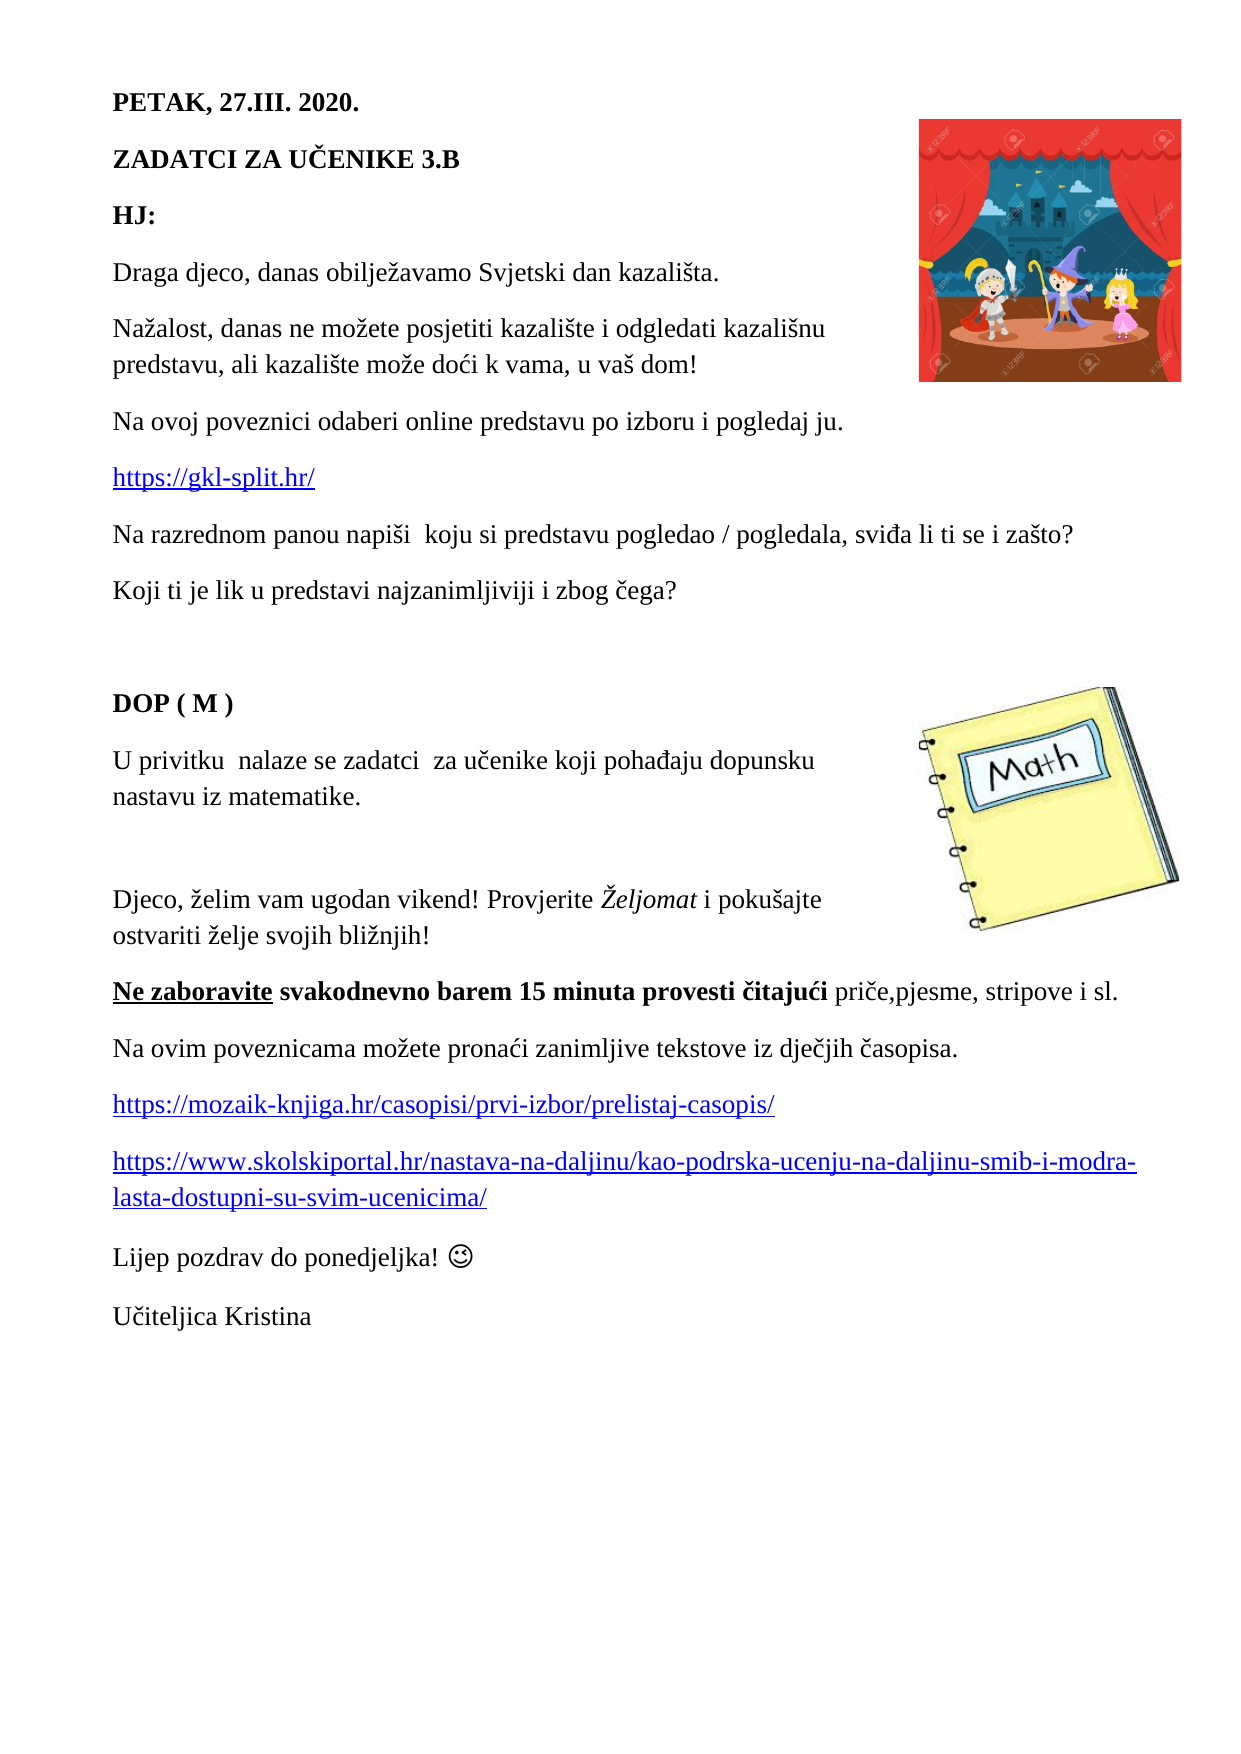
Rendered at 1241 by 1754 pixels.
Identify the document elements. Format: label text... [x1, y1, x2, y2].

picture [918, 119, 1182, 382]
text Na razrednom panou napiši koju si predstavu pogledao / pogledala, sviđa li ti se i zašto? [112, 518, 1176, 549]
text Djeco, želim vam ugodan vikend! Provjerite Željomat i pokušajte ostvariti želje svojih bližnjih! [112, 883, 1176, 950]
text https://gkl-split.hr/ [112, 461, 1176, 492]
text Nažalost, danas ne možete posjetiti kazalište i odgledati kazališnu predstavu, ali kazalište može doći k vama, u vaš dom! [112, 312, 918, 379]
picture [918, 687, 1180, 931]
text ZADATCI ZA UČENIKE 3.B [112, 143, 918, 174]
text Lijep pozdrav do ponedjeljka! 😉 [112, 1237, 1176, 1274]
text https://www.skolskiportal.hr/nastava-na-daljinu/kao-podrska-ucenju-na-daljinu-smib-i-modra-lasta-dostupni-su-svim-ucenicima/ [112, 1145, 1176, 1212]
text HJ: [112, 199, 918, 230]
text Draga djeco, danas obilježavamo Svjetski dan kazališta. [112, 256, 918, 287]
text Na ovim poveznicama možete pronaći zanimljive tekstove iz dječjih časopisa. [112, 1032, 1176, 1063]
text PETAK, 27.III. 2020. [112, 86, 1176, 117]
text U privitku nalaze se zadatci za učenike koji pohađaju dopunsku nastavu iz matematike. [112, 744, 918, 811]
text Koji ti je lik u predstavi najzanimljiviji i zbog čega? [112, 574, 1176, 606]
text Na ovoj poveznici odaberi online predstavu po izboru i pogledaj ju. [112, 405, 1176, 436]
text Učiteljica Kristina [112, 1301, 1176, 1332]
text Ne zaboravite svakodnevno barem 15 minuta provesti čitajući priče,pjesme, stripove i sl. [112, 975, 1176, 1006]
text DOP ( M ) [112, 687, 918, 719]
text https://mozaik-knjiga.hr/casopisi/prvi-izbor/prelistaj-casopis/ [112, 1088, 1176, 1119]
